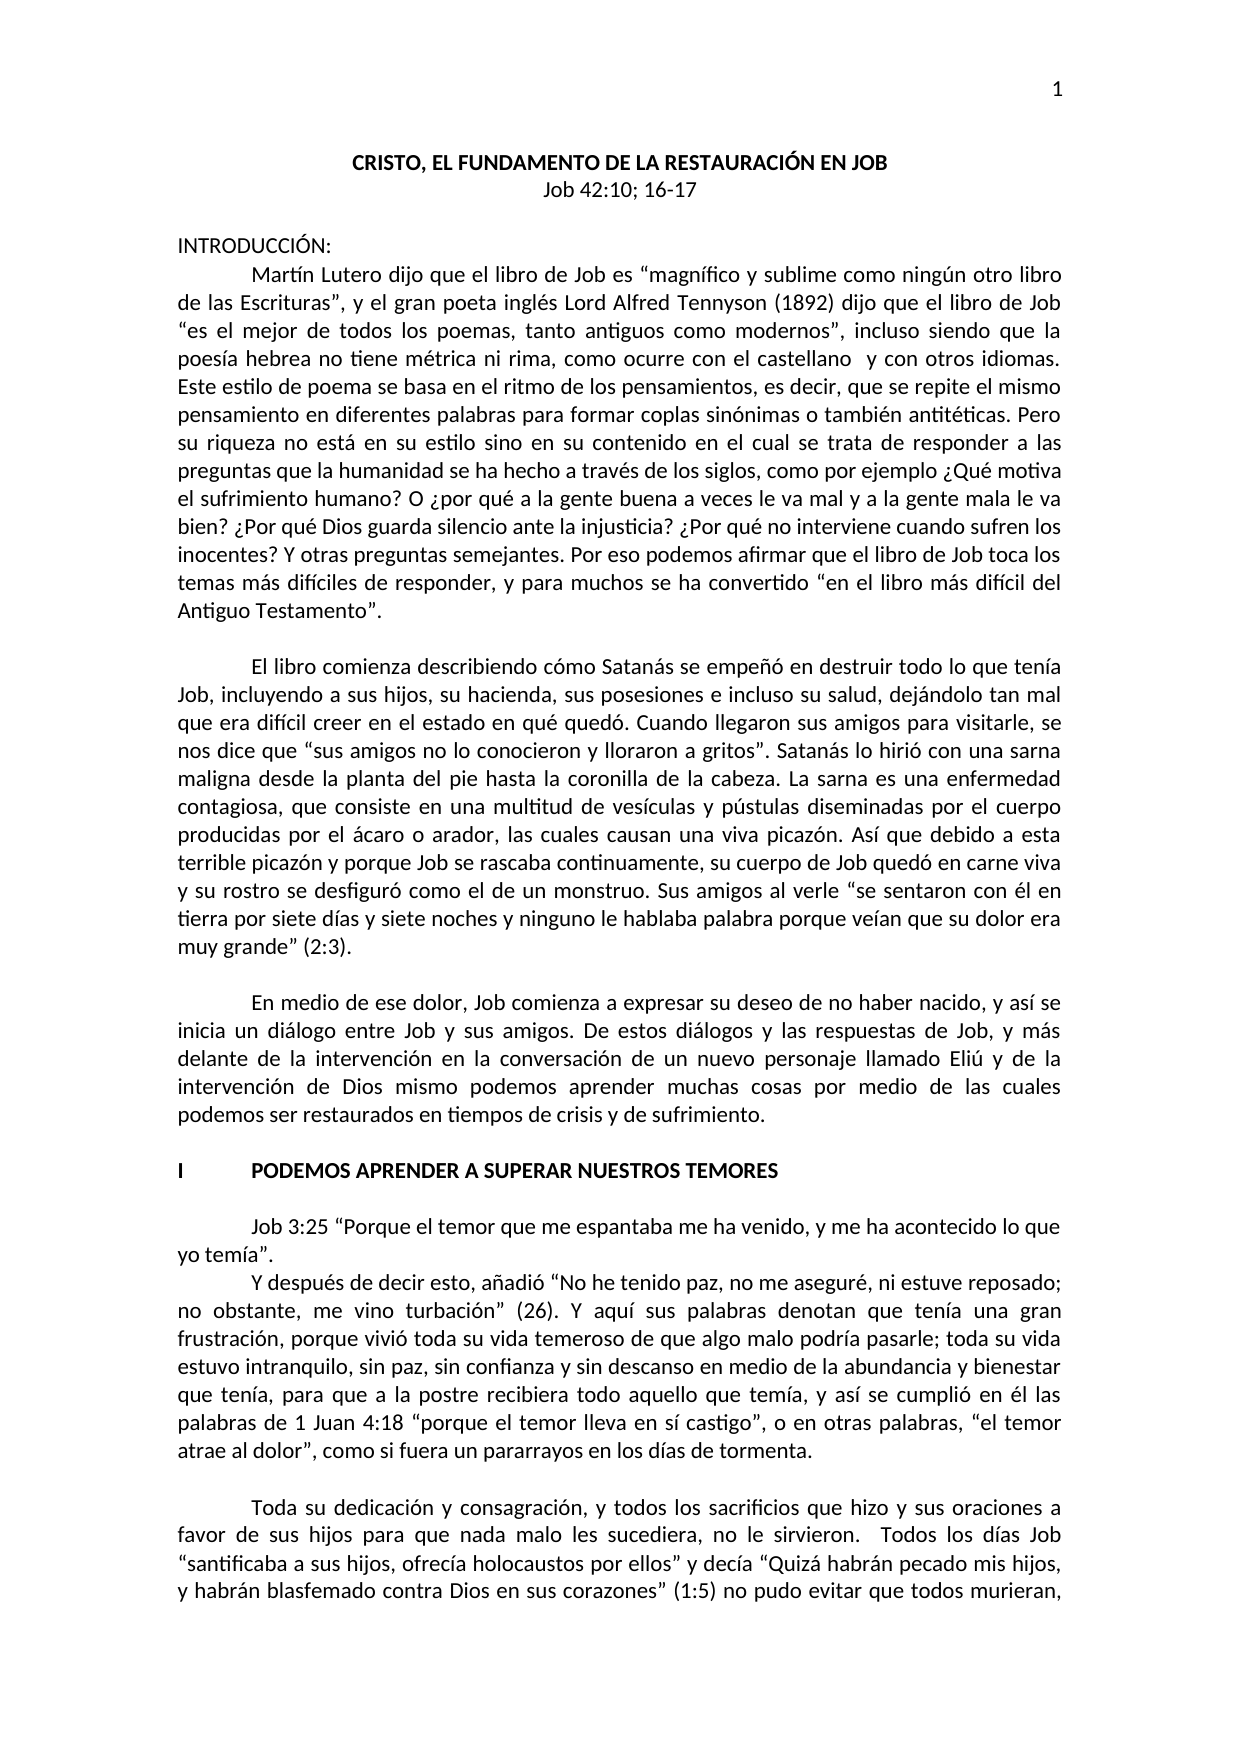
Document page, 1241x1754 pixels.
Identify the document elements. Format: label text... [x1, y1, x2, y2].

text Job 42:10; 16-17 [177, 176, 1063, 204]
text Job 3:25 “Porque el temor que me espantaba me ha venido, y me ha acontecido lo que yo temía”. [177, 1212, 1063, 1268]
text CRISTO, EL FUNDAMENTO DE LA RESTAURACIÓN EN JOB [177, 148, 1063, 176]
text En medio de ese dolor, Job comienza a expresar su deseo de no haber nacido, y así se inicia un diálogo entre Job y sus amigos. De estos diálogos y las respuestas de Job, y más delante de la intervención en la conversación de un nuevo personaje llamado Eliú y de la intervención de Dios mismo podemos aprender muchas cosas por medio de las cuales podemos ser restaurados en tiempos de crisis y de sufrimiento. [177, 988, 1063, 1128]
text Martín Lutero dijo que el libro de Job es “magnífico y sublime como ningún otro libro de las Escrituras”, y el gran poeta inglés Lord Alfred Tennyson (1892) dijo que el libro de Job “es el mejor de todos los poemas, tanto antiguos como modernos”, incluso siendo que la poesía hebrea no tiene métrica ni rima, como ocurre con el castellano y con otros idiomas. Este estilo de poema se basa en el ritmo de los pensamientos, es decir, que se repite el mismo pensamiento en diferentes palabras para formar coplas sinónimas o también antitéticas. Pero su riqueza no está en su estilo sino en su contenido en el cual se trata de responder a las preguntas que la humanidad se ha hecho a través de los siglos, como por ejemplo ¿Qué motiva el sufrimiento humano? O ¿por qué a la gente buena a veces le va mal y a la gente mala le va bien? ¿Por qué Dios guarda silencio ante la injusticia? ¿Por qué no interviene cuando sufren los inocentes? Y otras preguntas semejantes. Por eso podemos afirmar que el libro de Job toca los temas más difíciles de responder, y para muchos se ha convertido “en el libro más difícil del Antiguo Testamento”. [177, 260, 1063, 624]
text Y después de decir esto, añadió “No he tenido paz, no me aseguré, ni estuve reposado; no obstante, me vino turbación” (26). Y aquí sus palabras denotan que tenía una gran frustración, porque vivió toda su vida temeroso de que algo malo podría pasarle; toda su vida estuvo intranquilo, sin paz, sin confianza y sin descanso en medio de la abundancia y bienestar que tenía, para que a la postre recibiera todo aquello que temía, y así se cumplió en él las palabras de 1 Juan 4:18 “porque el temor lleva en sí castigo”, o en otras palabras, “el temor atrae al dolor”, como si fuera un pararrayos en los días de tormenta. [177, 1268, 1063, 1464]
text El libro comienza describiendo cómo Satanás se empeñó en destruir todo lo que tenía Job, incluyendo a sus hijos, su hacienda, sus posesiones e incluso su salud, dejándolo tan mal que era difícil creer en el estado en qué quedó. Cuando llegaron sus amigos para visitarle, se nos dice que “sus amigos no lo conocieron y lloraron a gritos”. Satanás lo hirió con una sarna maligna desde la planta del pie hasta la coronilla de la cabeza. La sarna es una enfermedad contagiosa, que consiste en una multitud de vesículas y pústulas diseminadas por el cuerpo producidas por el ácaro o arador, las cuales causan una viva picazón. Así que debido a esta terrible picazón y porque Job se rascaba continuamente, su cuerpo de Job quedó en carne viva y su rostro se desfiguró como el de un monstruo. Sus amigos al verle “se sentaron con él en tierra por siete días y siete noches y ninguno le hablaba palabra porque veían que su dolor era muy grande” (2:3). [177, 652, 1063, 960]
text I PODEMOS APRENDER A SUPERAR NUESTROS TEMORES [177, 1156, 1063, 1184]
text INTRODUCCIÓN: [177, 232, 1063, 260]
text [177, 1493, 1063, 1605]
